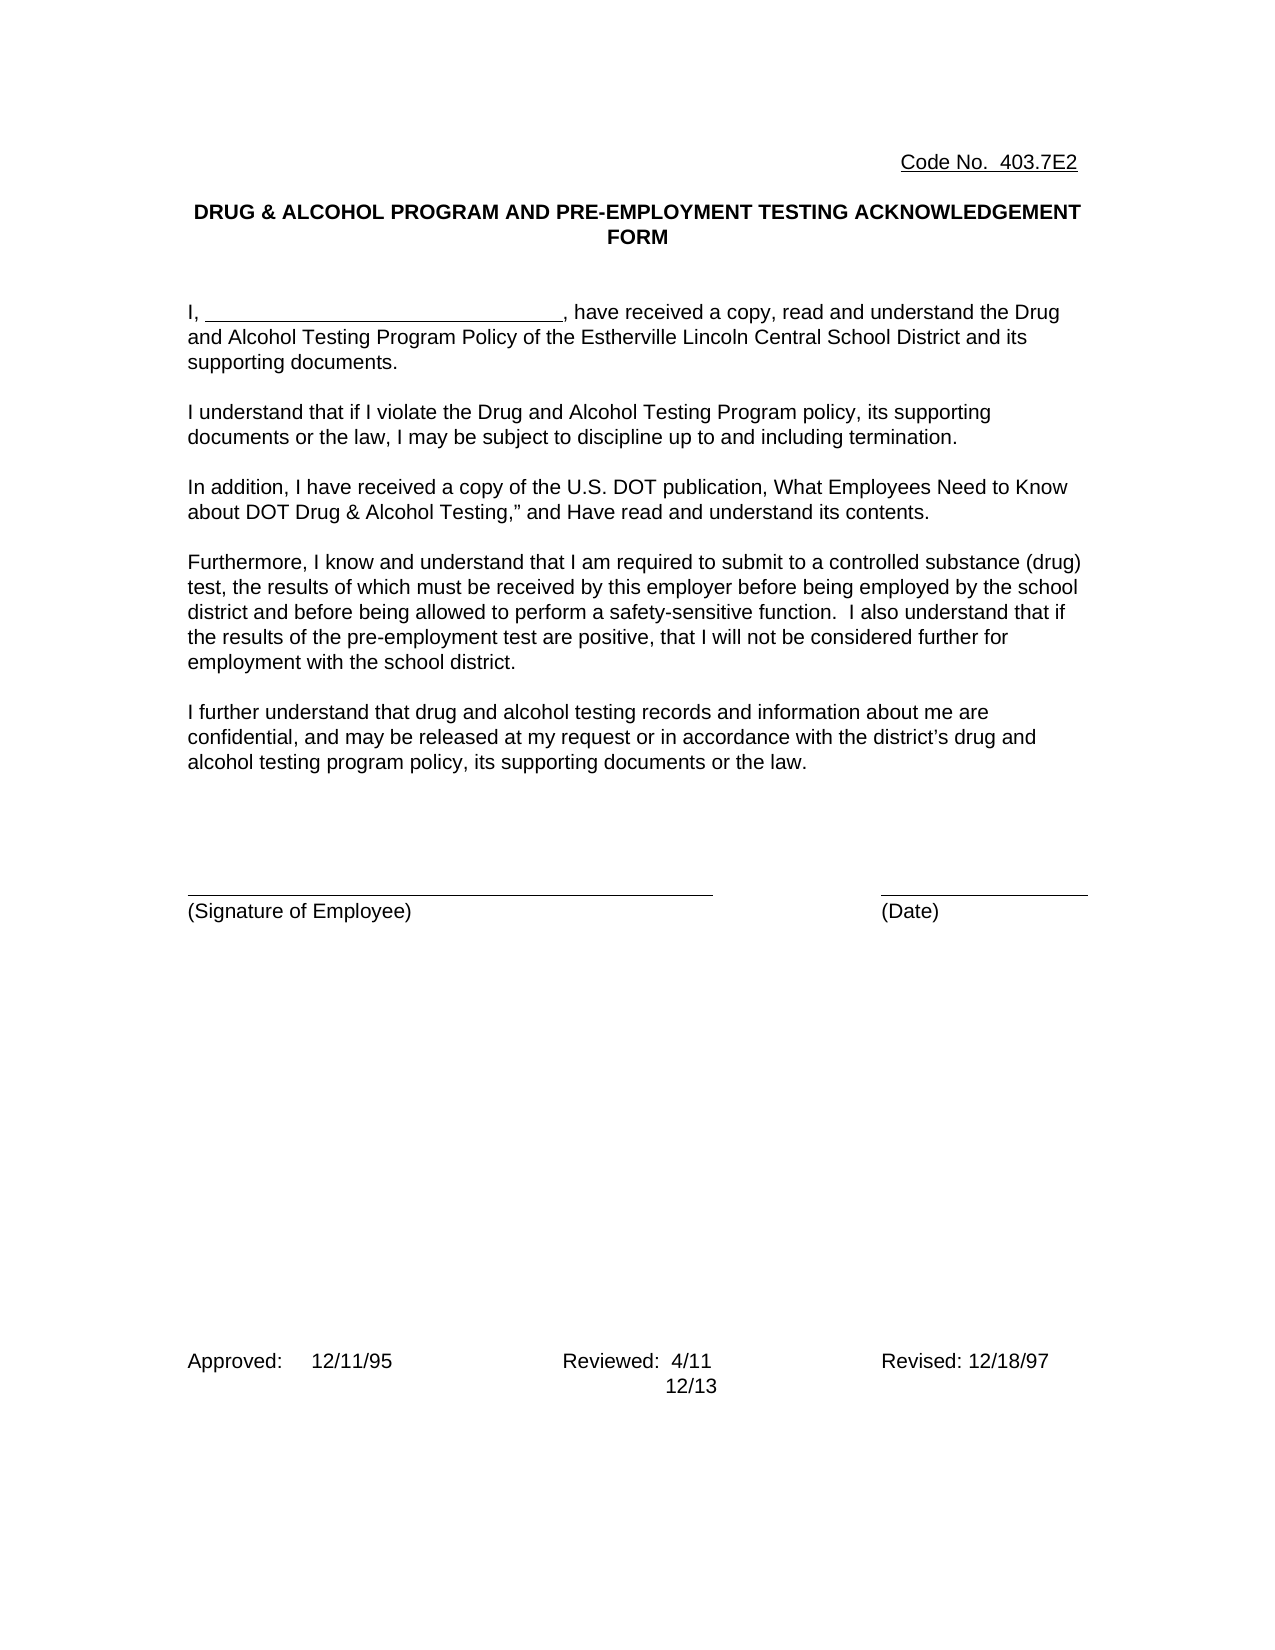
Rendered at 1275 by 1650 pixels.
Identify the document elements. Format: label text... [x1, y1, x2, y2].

text I, , have received a copy, read and understand the Drug and Alcohol Testing Program Policy of the and its supporting documents. [187, 299, 1087, 374]
text In addition, I have received a copy of the U.S. DOT publication, What Employees Need to Know about DOT Drug & Alcohol Testing,” and Have read and understand its contents. [187, 474, 1087, 524]
text I understand that if I violate the Drug and Alcohol Testing Program policy, its supporting documents or the law, I may be subject to discipline up to and including termination. [187, 399, 1087, 449]
text (Signature of Employee) (Date) [187, 898, 1087, 923]
text Furthermore, I know and understand that I am required to submit to a controlled substance (drug) test, the results of which must be received by this employer before being employed by the school district and before being allowed to perform a safety-sensitive function. I also understand that if the results of the pre-employment test are positive, that I will not be considered further for employment with the school district. [187, 549, 1087, 674]
text I further understand that drug and alcohol testing records and information about me are confidential, and may be released at my request or in accordance with the district’s drug and alcohol testing program policy, its supporting documents or the law. [187, 699, 1087, 774]
text DRUG & ALCOHOL PROGRAM AND PRE-EMPLOYMENT TESTING ACKNOWLEDGEMENT FORM [187, 199, 1087, 249]
text 12/13 [187, 1373, 1087, 1398]
text Code No. 403.7E2 [187, 150, 1087, 174]
text Approved: Reviewed: 4/11 Revised: [187, 1348, 1087, 1373]
